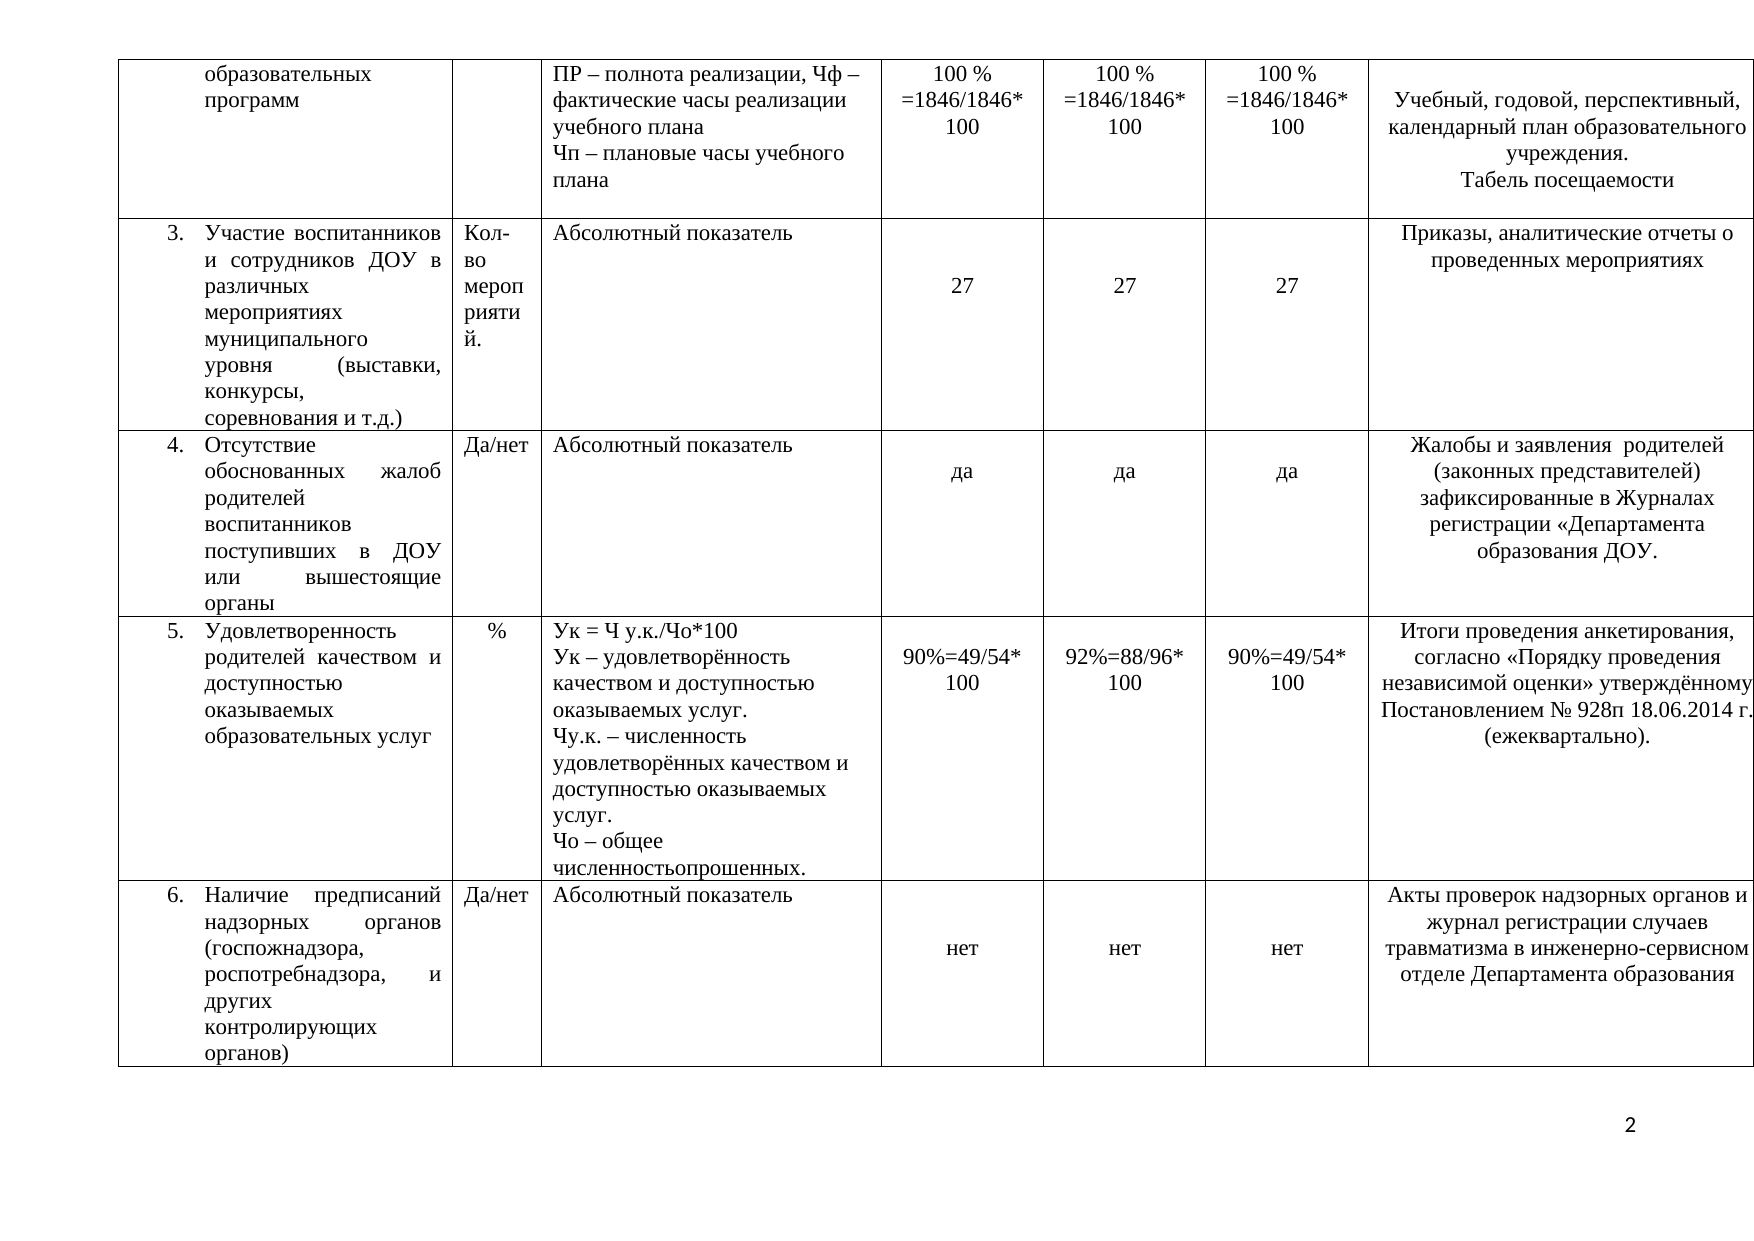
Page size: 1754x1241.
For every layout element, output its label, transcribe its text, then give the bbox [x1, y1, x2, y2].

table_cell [882, 60, 1043, 218]
table_cell Участие воспитанников и сотрудников ДОУ в различных мероприятиях муниципального уровня (выставки, конкурсы, соревнования и т.д.) [119, 219, 452, 430]
table_cell нет [1206, 881, 1368, 1066]
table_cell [1044, 60, 1205, 218]
table_cell Абсолютный показатель [542, 219, 881, 430]
table_cell Абсолютный показатель [542, 431, 881, 616]
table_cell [542, 60, 881, 218]
table_cell 92%=88/96* 100 [1044, 617, 1205, 880]
table_cell Да/нет [453, 881, 541, 1066]
table_cell 90%=49/54* 100 [1206, 617, 1368, 880]
table_cell да [882, 431, 1043, 616]
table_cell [119, 60, 452, 218]
table_cell Абсолютный показатель [542, 881, 881, 1066]
table_cell да [1044, 431, 1205, 616]
table_cell Акты проверок надзорных органов и журнал регистрации случаев травматизма в инженерно-сервисном отделе Департамента образования [1369, 881, 1753, 1066]
table_cell Жалобы и заявления родителей (законных представителей) зафиксированные в Журналах регистрации «Департамента образования ДОУ. [1369, 431, 1753, 616]
table_cell Удовлетворенность родителей качеством и доступностью оказываемых образовательных услуг [119, 617, 452, 880]
table_cell Да/нет [453, 431, 541, 616]
table_cell Итоги проведения анкетирования, согласно «Порядку проведения независимой оценки» утверждённому Постановлением № 928п 18.06.2014 г. (ежеквартально). [1369, 617, 1753, 880]
table_cell нет [882, 881, 1043, 1066]
table_cell Наличие предписаний надзорных органов (госпожнадзора, роспотребнадзора, и других контролирующих органов) [119, 881, 452, 1066]
table_cell Ук = Ч у.к./Чо*100 Ук – удовлетворённость качеством и доступностью оказываемых услуг. Чу.к. – численность удовлетворённых качеством и доступностью оказываемых услуг. Чо – общее численностьопрошенных. [542, 617, 881, 880]
table_cell нет [1044, 881, 1205, 1066]
table_cell 27 [882, 219, 1043, 430]
table_cell 27 [1044, 219, 1205, 430]
table_cell Отсутствие обоснованных жалоб родителей воспитанников поступивших в ДОУ или вышестоящие органы [119, 431, 452, 616]
table_cell Кол-во мероприятий. [453, 219, 541, 430]
table_cell 27 [1206, 219, 1368, 430]
table_cell % [453, 617, 541, 880]
table_cell да [1206, 431, 1368, 616]
table_cell % [453, 60, 541, 218]
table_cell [1369, 60, 1753, 218]
table_cell 90%=49/54* 100 [882, 617, 1043, 880]
table_cell Приказы, аналитические отчеты о проведенных мероприятиях [1369, 219, 1753, 430]
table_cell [1206, 60, 1368, 218]
